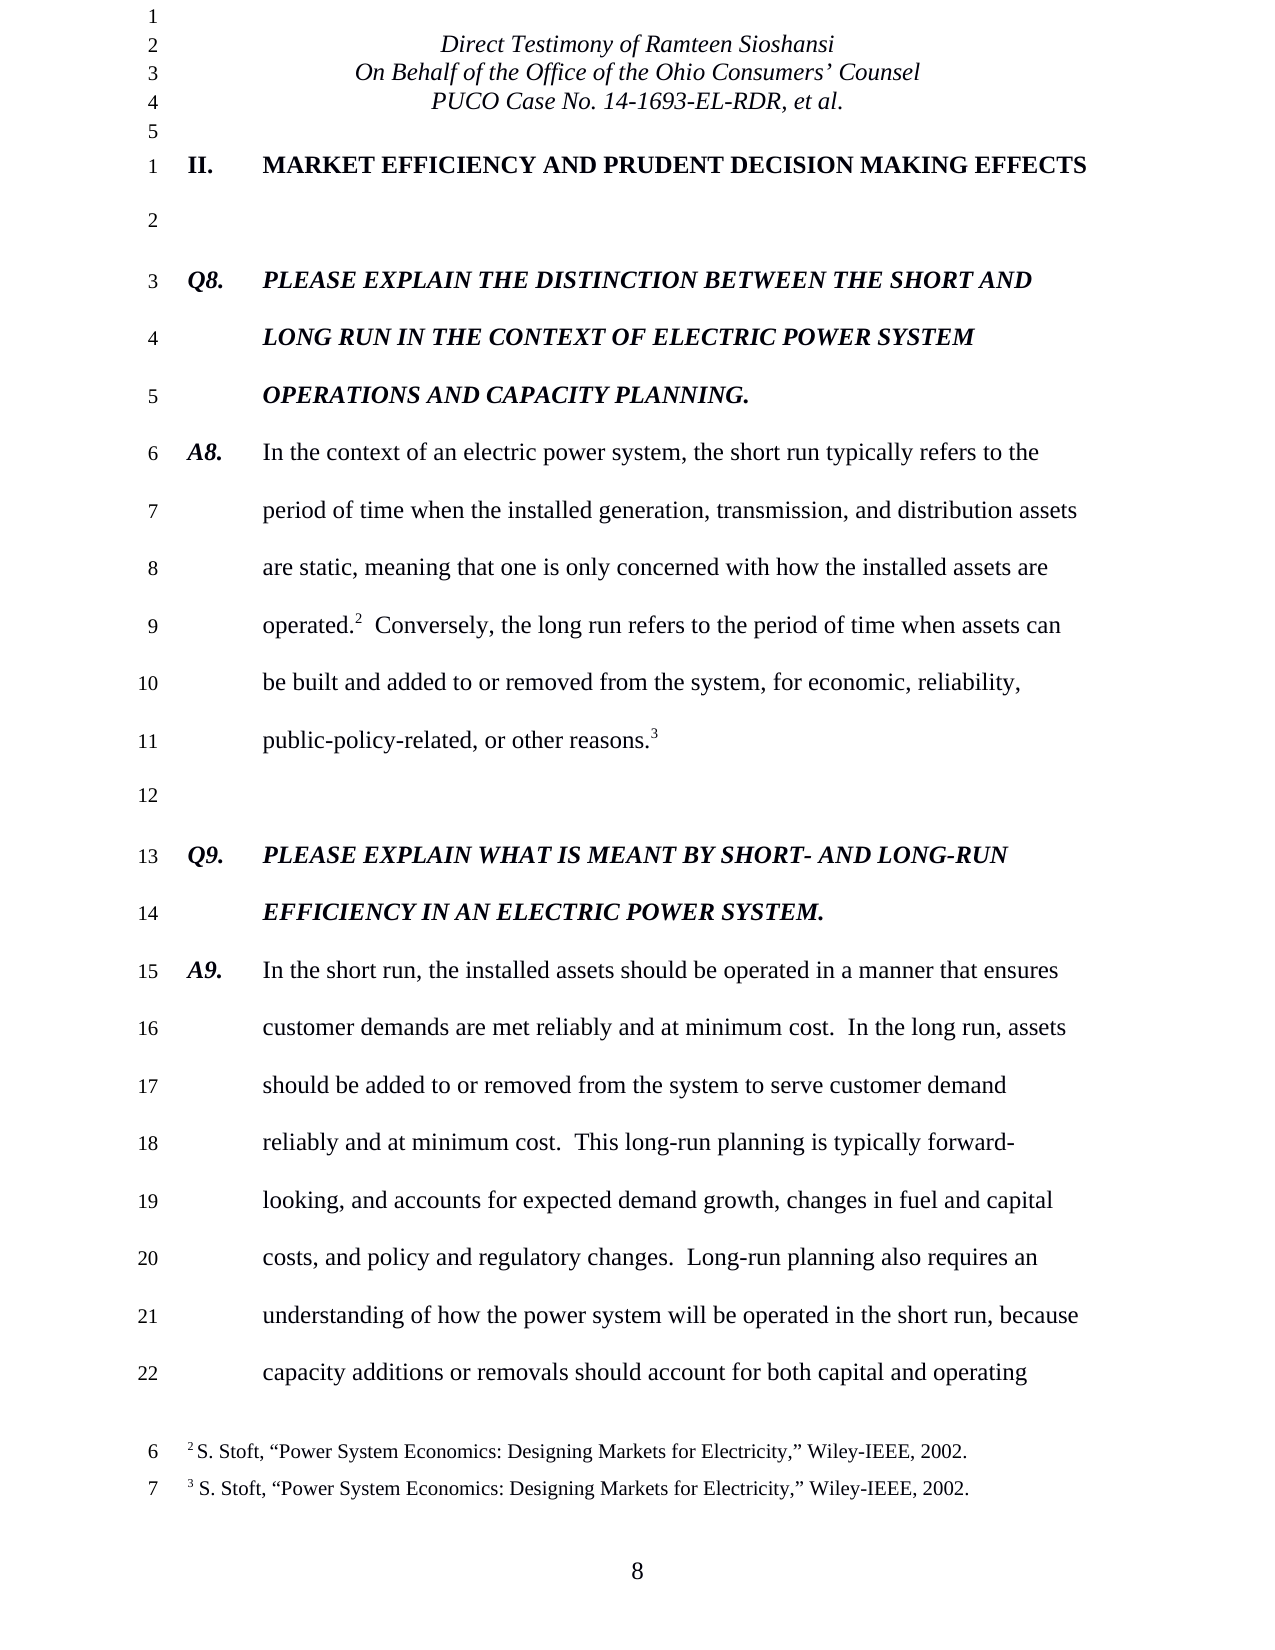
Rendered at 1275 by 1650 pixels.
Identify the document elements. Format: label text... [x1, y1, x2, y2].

text A8. In the context of an electric power system, the short run typically refers to the period of time when the installed generation, transmission, and distribution assets are static, meaning that one is only concerned with how the installed assets are operated. Conversely, the long run refers to the period of time when assets can be built and added to or removed from the system, for economic, reliability, public-policy-related, or other reasons. [187, 437, 1087, 754]
subtitle II. MARKET EFFICIENCY AND PRUDENT DECISION MAKING EFFECTS [187, 150, 1087, 179]
text Q9. PLEASE EXPLAIN WHAT IS MEANT BY SHORT- AND LONG-RUN EFFICIENCY IN AN ELECTRIC POWER SYSTEM. [187, 840, 1087, 926]
text Q8. PLEASE EXPLAIN THE DISTINCTION BETWEEN THE SHORT AND LONG RUN IN THE CONTEXT OF ELECTRIC POWER SYSTEM OPERATIONS AND CAPACITY PLANNING. [187, 265, 1087, 409]
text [187, 955, 1087, 1386]
